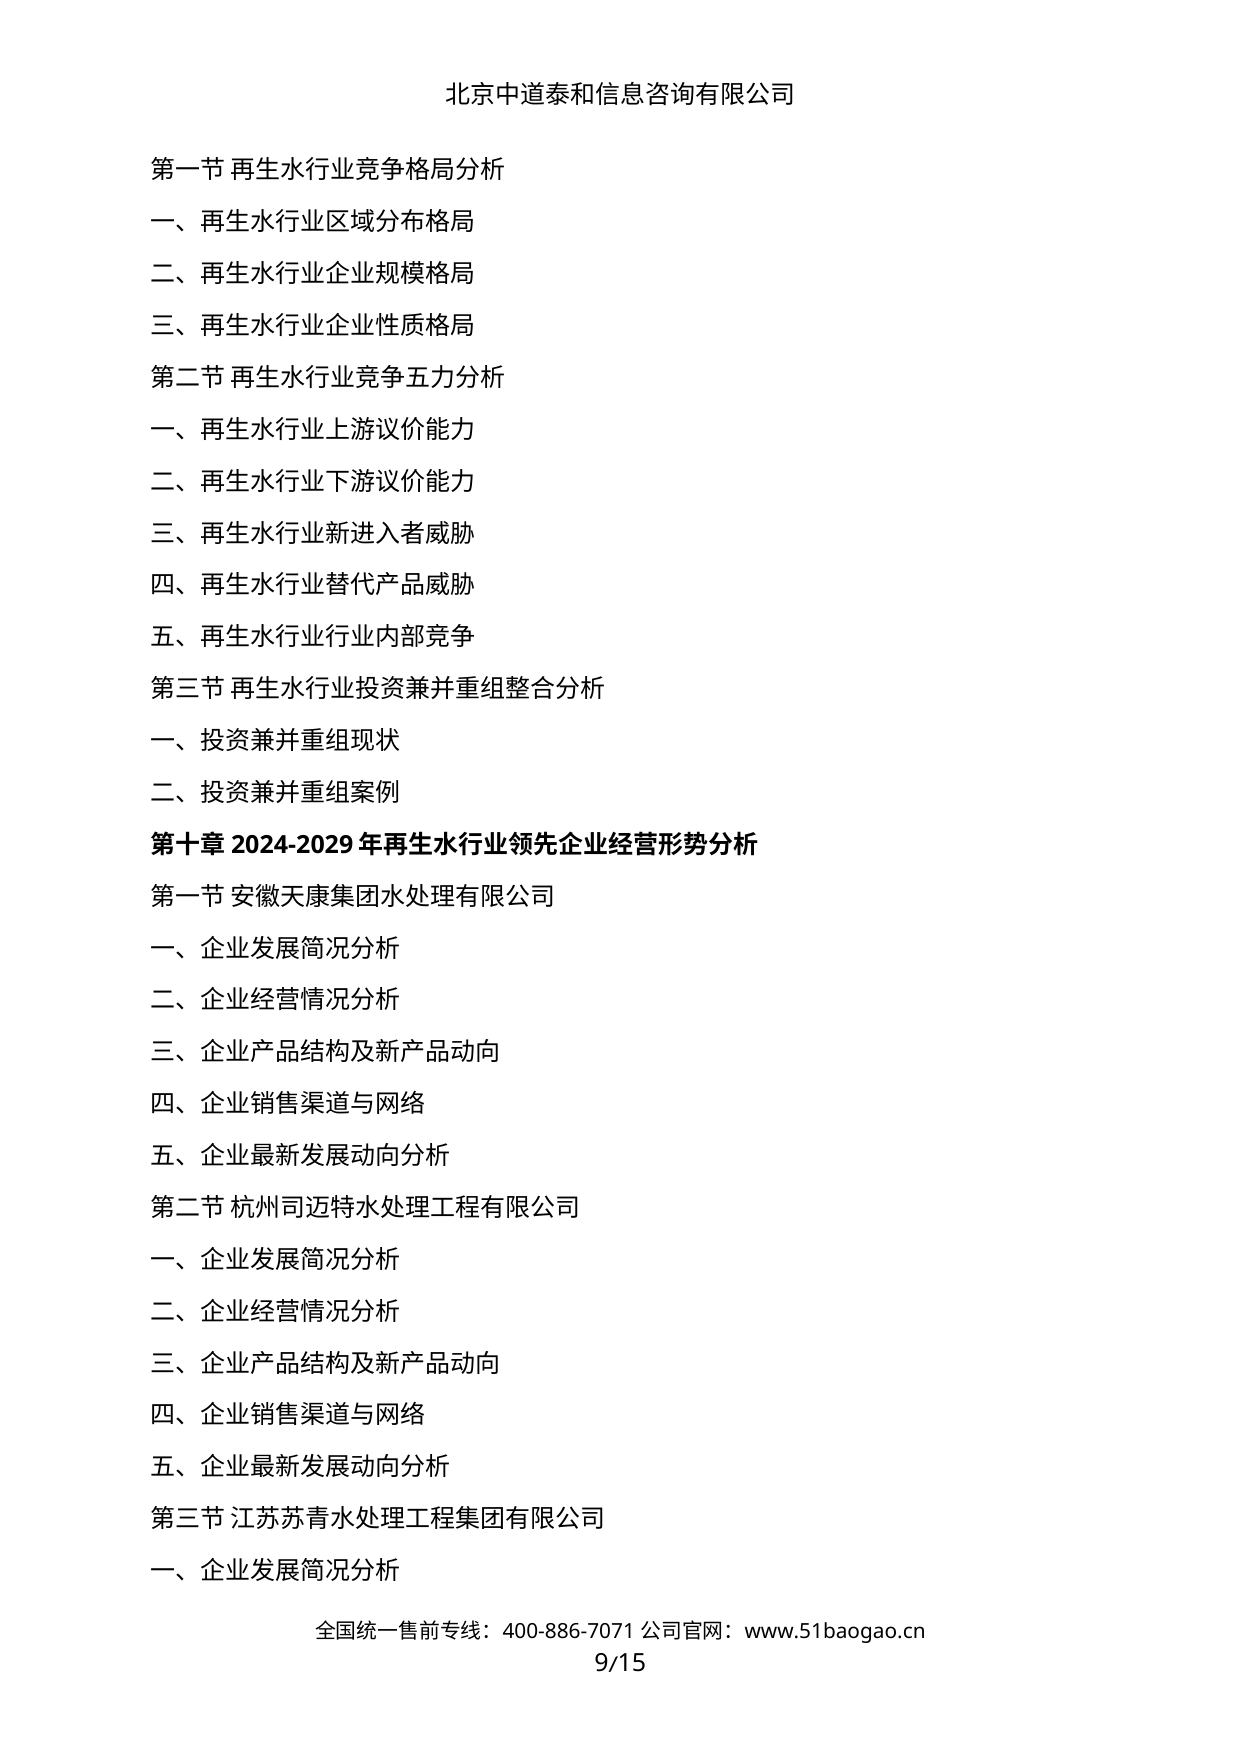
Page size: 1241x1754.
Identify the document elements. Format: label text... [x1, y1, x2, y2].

text 五、再生水行业行业内部竞争 [150, 617, 1090, 653]
text 二、再生水行业下游议价能力 [150, 461, 1090, 497]
text 三、再生水行业企业性质格局 [150, 306, 1090, 342]
text 一、再生水行业上游议价能力 [150, 409, 1090, 446]
text 一、再生水行业区域分布格局 [150, 202, 1090, 238]
text 第一节 安徽天康集团水处理有限公司 [150, 876, 1090, 912]
text 一、企业发展简况分析 [150, 1551, 1090, 1587]
text 三、企业产品结构及新产品动向 [150, 1343, 1090, 1379]
text 四、再生水行业替代产品威胁 [150, 565, 1090, 601]
text 第一节 再生水行业竞争格局分析 [150, 150, 1090, 186]
text 一、企业发展简况分析 [150, 1239, 1090, 1276]
text 五、企业最新发展动向分析 [150, 1136, 1090, 1172]
text 五、企业最新发展动向分析 [150, 1447, 1090, 1483]
text 二、投资兼并重组案例 [150, 772, 1090, 809]
text 第十章 2024-2029年再生水行业领先企业经营形势分析 [150, 824, 1090, 861]
text 二、企业经营情况分析 [150, 980, 1090, 1016]
text 二、再生水行业企业规模格局 [150, 254, 1090, 290]
text 第二节 再生水行业竞争五力分析 [150, 357, 1090, 394]
text 二、企业经营情况分析 [150, 1291, 1090, 1327]
text 四、企业销售渠道与网络 [150, 1395, 1090, 1431]
text 第三节 江苏苏青水处理工程集团有限公司 [150, 1499, 1090, 1535]
text 三、企业产品结构及新产品动向 [150, 1032, 1090, 1068]
text 第二节 杭州司迈特水处理工程有限公司 [150, 1187, 1090, 1224]
text 第三节 再生水行业投资兼并重组整合分析 [150, 669, 1090, 705]
text 三、再生水行业新进入者威胁 [150, 513, 1090, 549]
text 四、企业销售渠道与网络 [150, 1084, 1090, 1120]
text 一、投资兼并重组现状 [150, 721, 1090, 757]
text 一、企业发展简况分析 [150, 928, 1090, 964]
